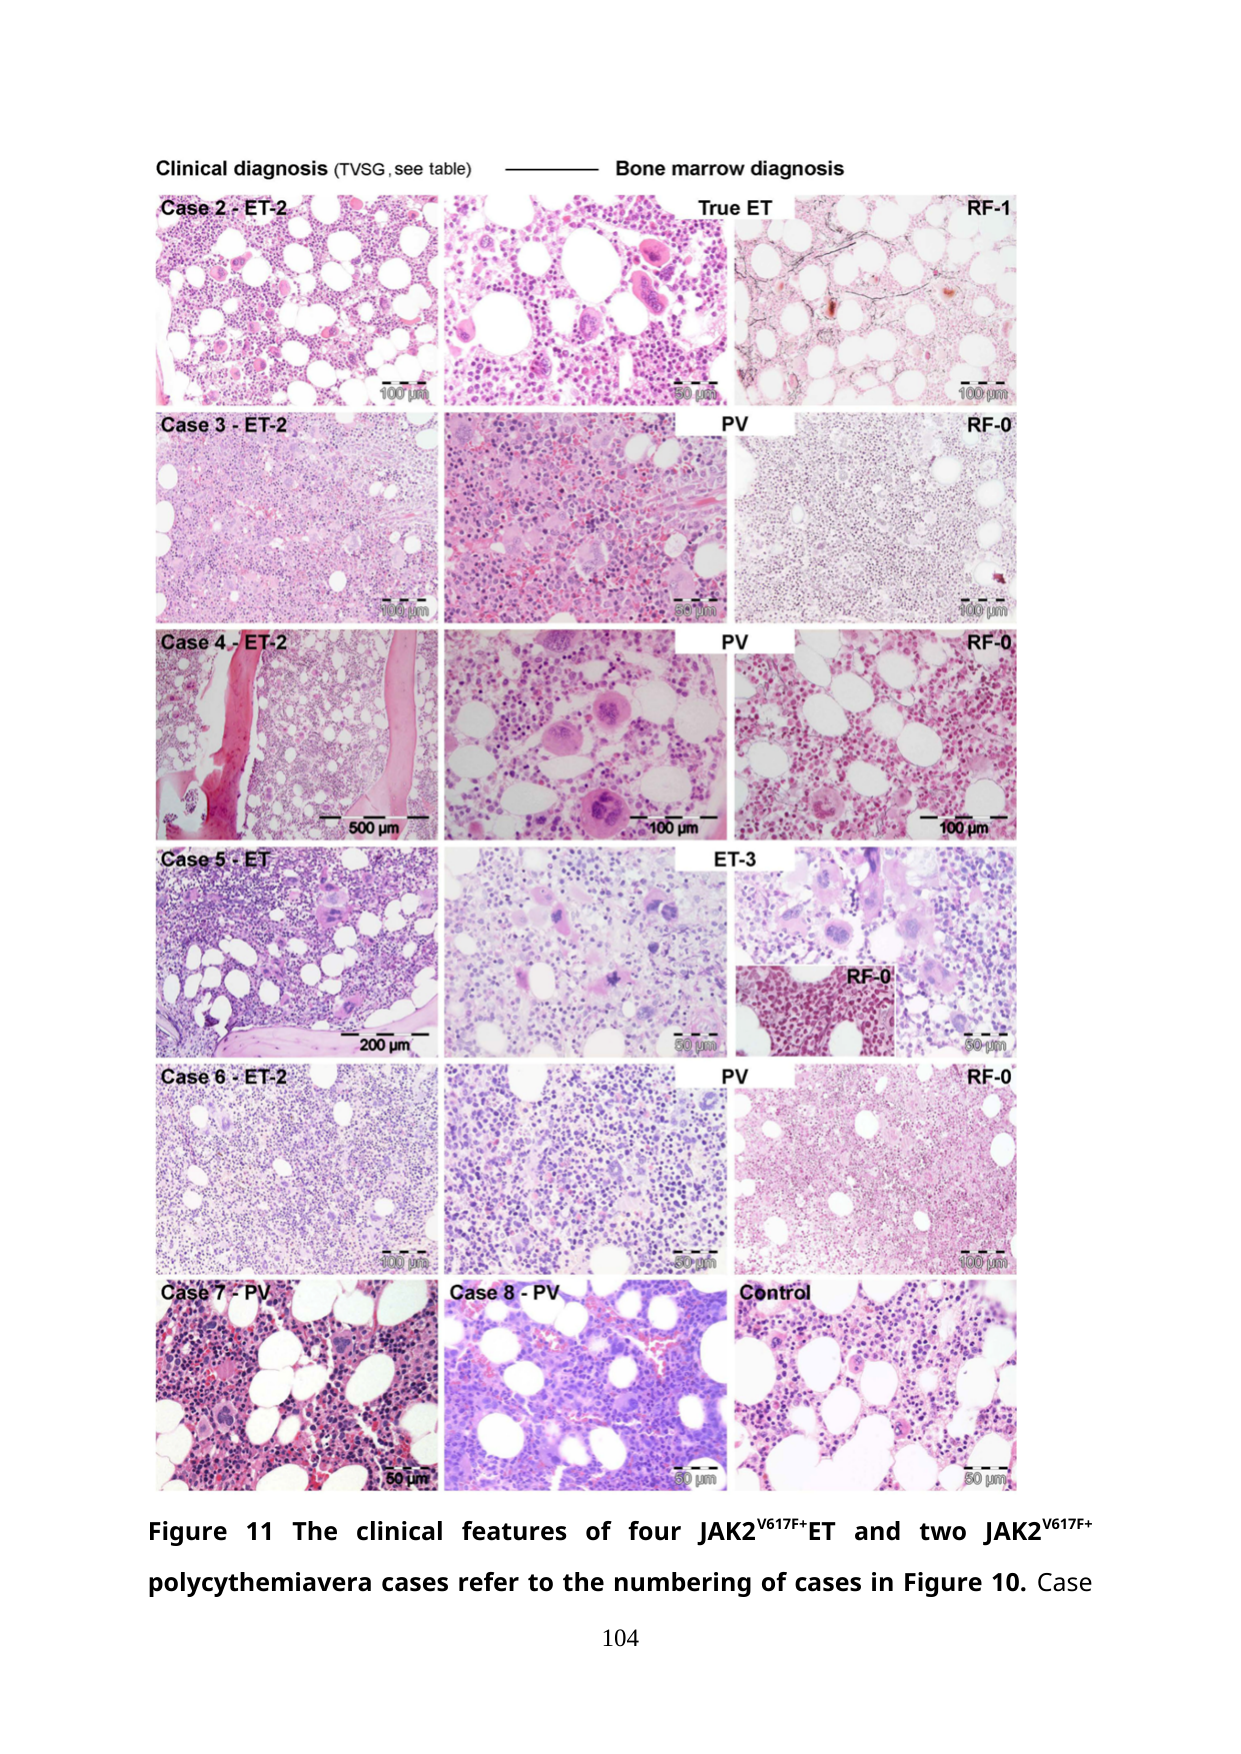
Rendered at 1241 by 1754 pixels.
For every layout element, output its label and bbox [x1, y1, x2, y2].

picture [147, 147, 1023, 1500]
text [148, 1514, 1093, 1599]
